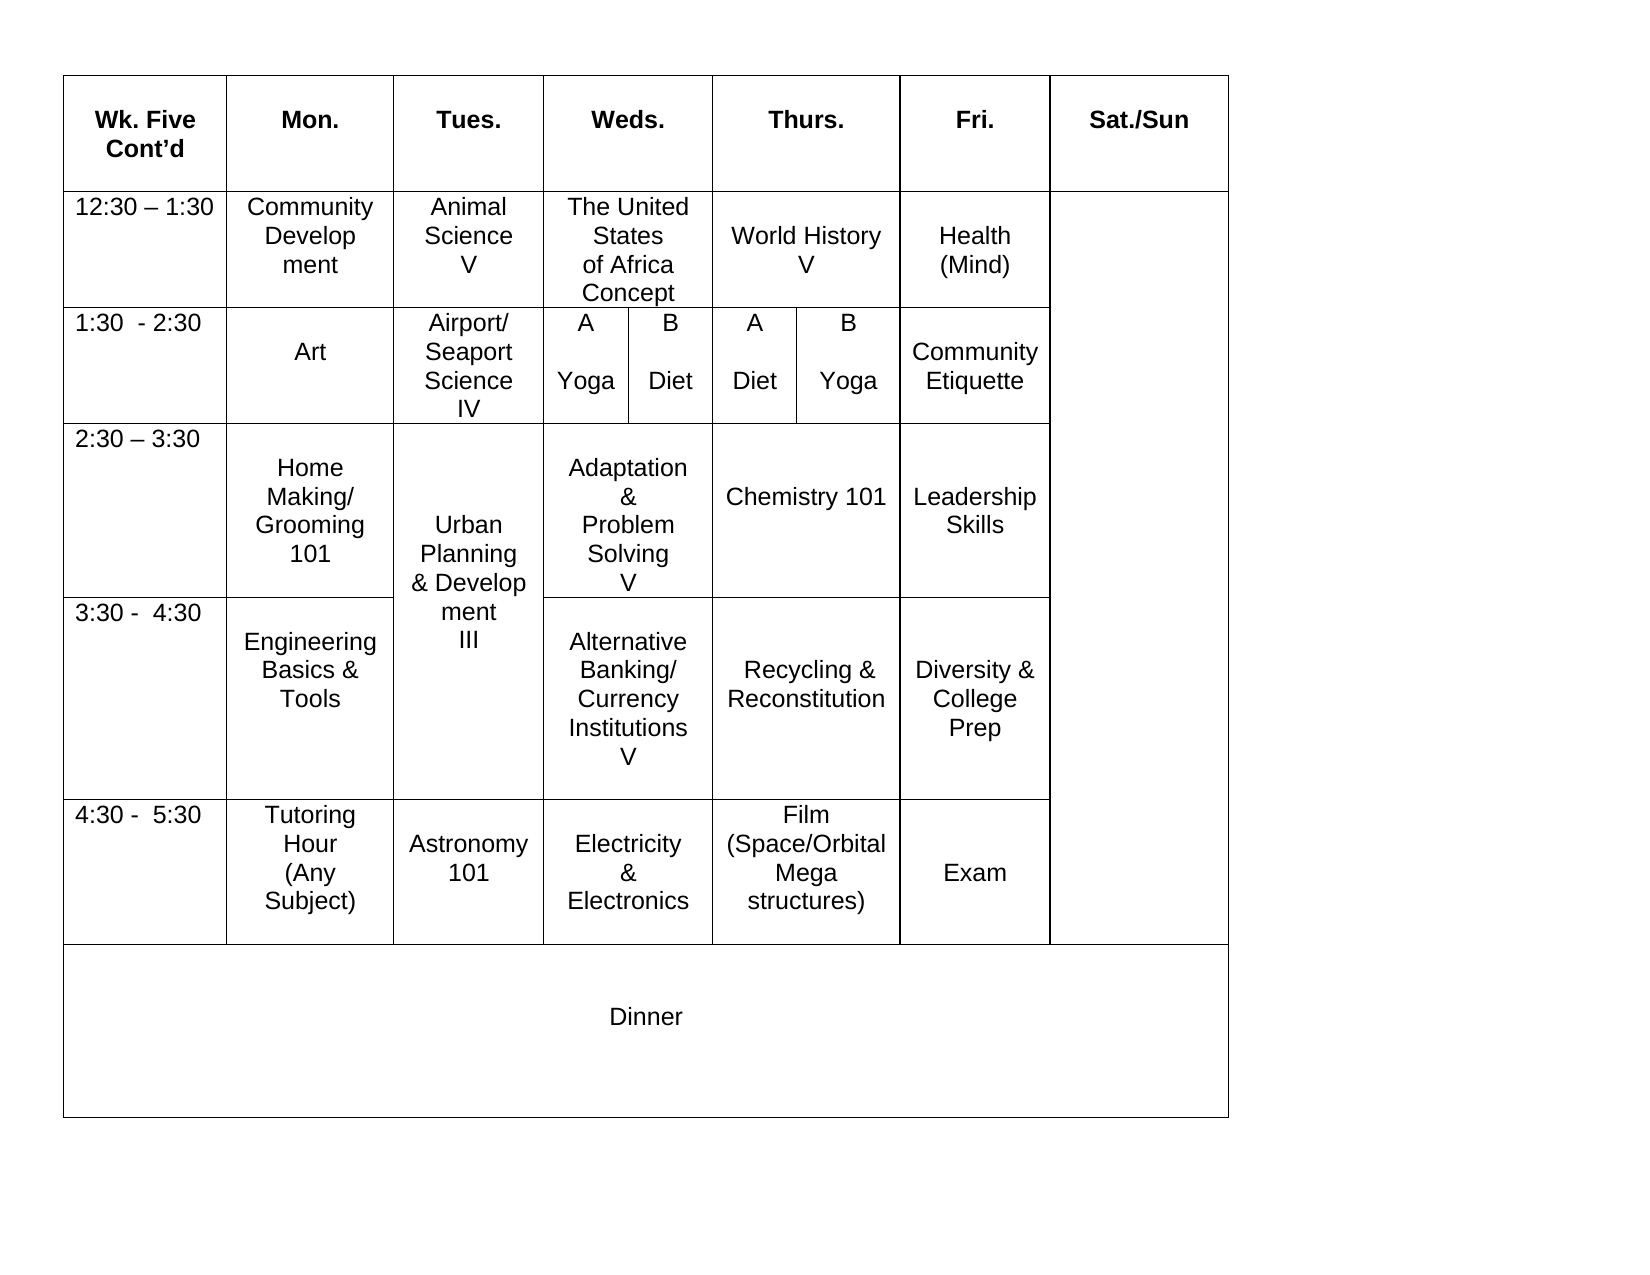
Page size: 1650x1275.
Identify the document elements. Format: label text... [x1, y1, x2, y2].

table_cell 1:30 - 2:30 [64, 308, 226, 423]
table_cell The United States of Africa Concept [544, 192, 712, 307]
table_cell Alternative Banking/ Currency Institutions V [544, 598, 712, 799]
table_cell Leadership Skills [901, 424, 1049, 597]
table_cell Home Making/ Grooming 101 [227, 424, 393, 597]
table_cell Electricity & Electronics [544, 800, 712, 944]
table_cell Exam [901, 800, 1049, 944]
table_cell Diversity & College Prep [901, 598, 1049, 799]
table_cell Airport/ Seaport Science IV [394, 308, 543, 423]
table_cell [1051, 192, 1228, 944]
table_cell Tutoring Hour (Any Subject) [227, 800, 393, 944]
table_cell 3:30 - 4:30 [64, 598, 226, 799]
table_cell Animal Science V [394, 192, 543, 307]
table_header Wk. Five Cont’d [64, 76, 226, 191]
table_cell Adaptation & Problem Solving V [544, 424, 712, 597]
table_cell Engineering Basics & Tools [227, 598, 393, 799]
table_cell Urban Planning & Develop ment III [394, 424, 543, 799]
table_cell 4:30 - 5:30 [64, 800, 226, 944]
table_cell World History V [713, 192, 899, 307]
table_cell Health (Mind) [901, 192, 1049, 307]
table_header Sat./Sun [1051, 76, 1228, 191]
table_cell A Yoga [544, 308, 628, 423]
table_cell Art [227, 308, 393, 423]
table_cell Dinner [64, 945, 1228, 1117]
table_cell A Diet [713, 308, 796, 423]
table_cell Astronomy 101 [394, 800, 543, 944]
table_cell Chemistry 101 [713, 424, 899, 597]
table_cell B Yoga [797, 308, 899, 423]
table_cell 2:30 – 3:30 [64, 424, 226, 597]
table_header Mon. [227, 76, 393, 191]
table_cell Recycling & Reconstitution [713, 598, 899, 799]
table_cell Community Develop ment [227, 192, 393, 307]
table_header Fri. [901, 76, 1049, 191]
table_cell Film (Space/Orbital Mega structures) [713, 800, 899, 944]
table_header Tues. [394, 76, 543, 191]
table_cell 12:30 – 1:30 [64, 192, 226, 307]
table_header Thurs. [713, 76, 899, 191]
table_cell Community Etiquette [901, 308, 1049, 423]
table_cell B Diet [629, 308, 712, 423]
table_header Weds. [544, 76, 712, 191]
